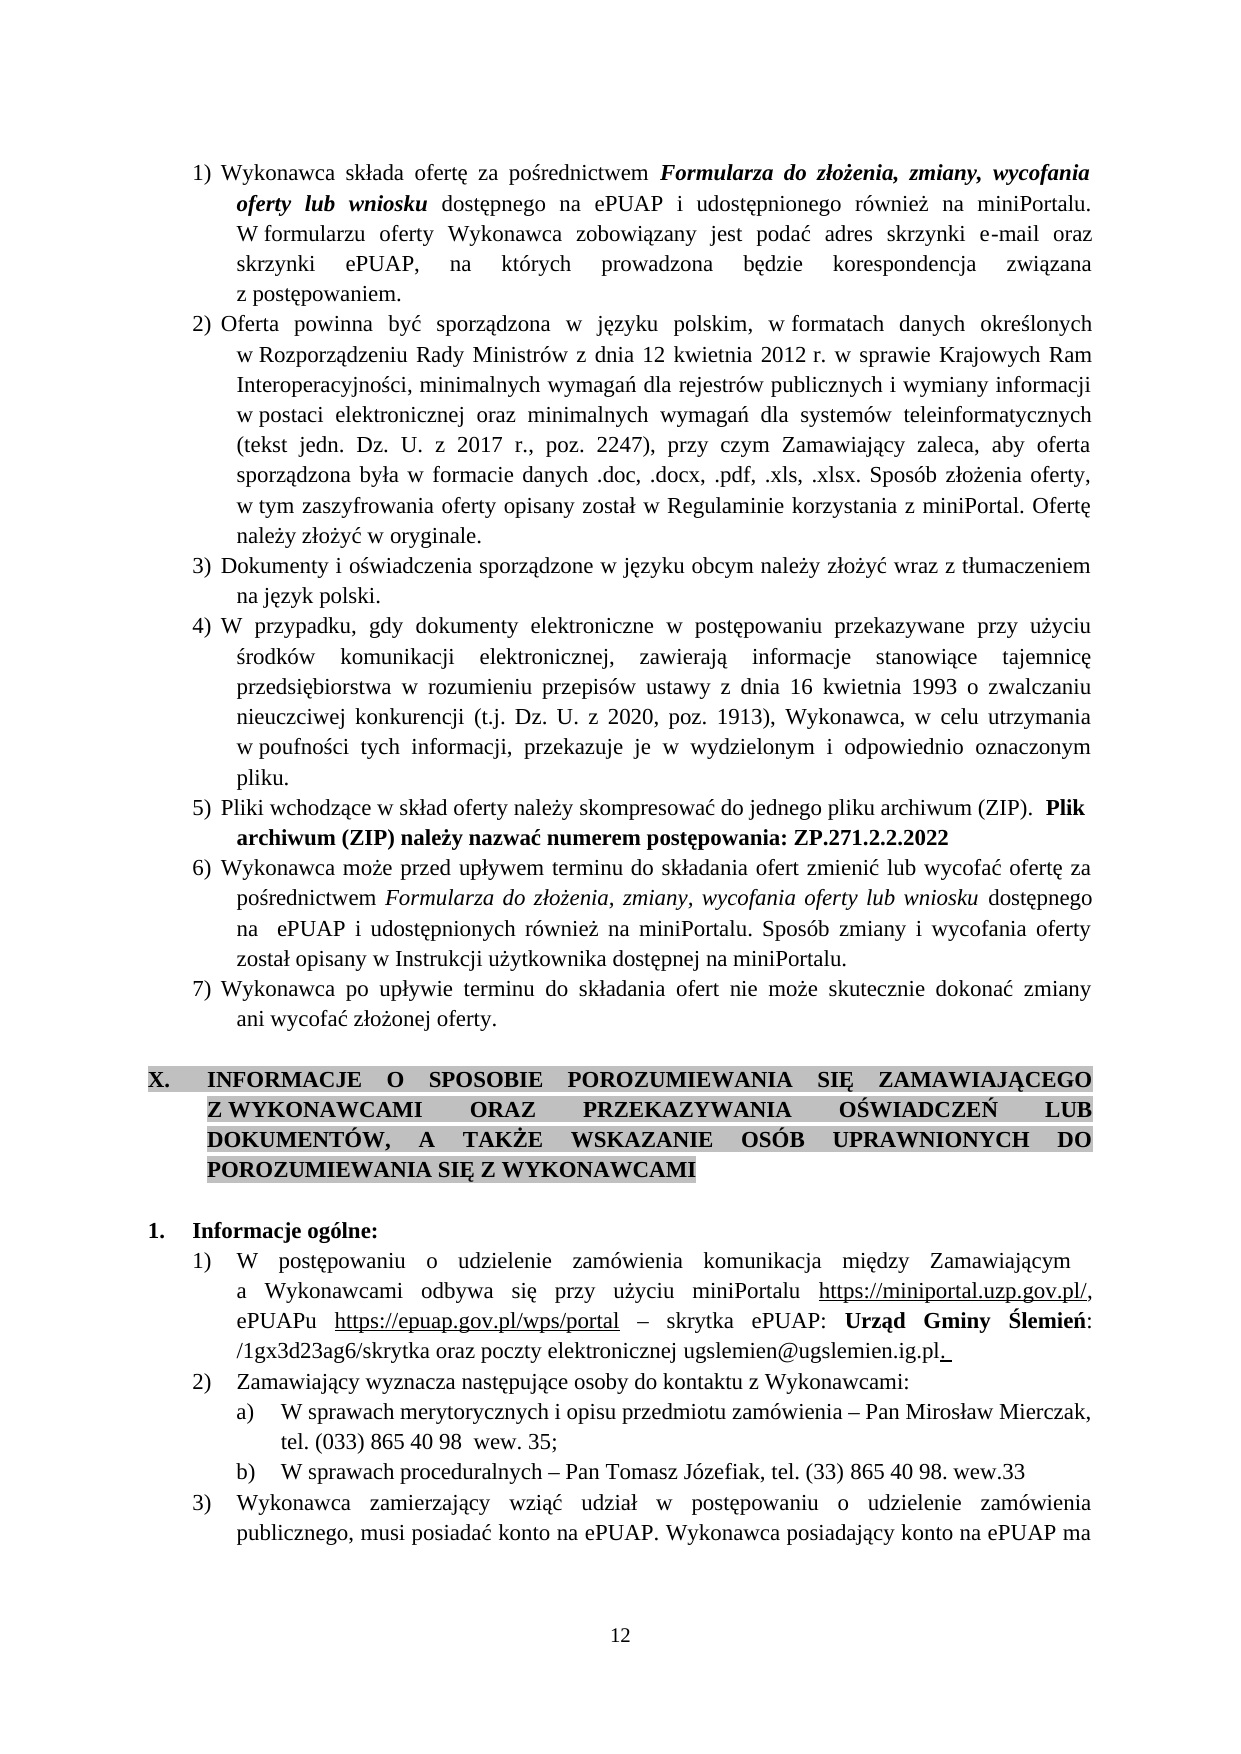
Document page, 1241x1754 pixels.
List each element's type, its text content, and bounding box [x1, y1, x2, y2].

list W sprawach merytorycznych i opisu przedmiotu zamówienia – Pan Mirosław Mierczak, tel. (033) 865 40 98 wew. 35; [236, 1398, 1092, 1454]
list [192, 1489, 1092, 1545]
list Zamawiający wyznacza następujące osoby do kontaktu z Wykonawcami: [192, 1368, 1092, 1394]
list W przypadku, gdy dokumenty elektroniczne w postępowaniu przekazywane przy użyciu środków komunikacji elektronicznej, zawierają informacje stanowiące tajemnicę przedsiębiorstwa w rozumieniu przepisów ustawy z dnia 16 kwietnia 1993 o zwalczaniu nieuczciwej konkurencji (t.j. Dz. U. z 2020, poz. 1913), Wykonawca, w celu utrzymania w poufności tych informacji, przekazuje je w wydzielonym i odpowiednio oznaczonym pliku. [192, 613, 1092, 790]
list W postępowaniu o udzielenie zamówienia komunikacja między Zamawiającym a Wykonawcami odbywa się przy użyciu miniPortalu https://miniportal.uzp.gov.pl/, ePUAPu https://epuap.gov.pl/wps/portal – skrytka ePUAP: Urząd Gminy Ślemień: /1gx3d23ag6/skrytka oraz poczty elektronicznej ugslemien@ugslemien.ig.pl. [192, 1247, 1092, 1364]
list Oferta powinna być sporządzona w języku polskim, w formatach danych określonych w Rozporządzeniu Rady Ministrów z dnia 12 kwietnia 2012 r. w sprawie Krajowych Ram Interoperacyjności, minimalnych wymagań dla rejestrów publicznych i wymiany informacji w postaci elektronicznej oraz minimalnych wymagań dla systemów teleinformatycznych (tekst jedn. Dz. U. z 2017 r., poz. 2247), przy czym Zamawiający zaleca, aby oferta sporządzona była w formacie danych .doc, .docx, .pdf, .xls, .xlsx. Sposób złożenia oferty, w tym zaszyfrowania oferty opisany został w Regulaminie korzystania z miniPortal. Ofertę należy złożyć w oryginale. [192, 311, 1092, 548]
list Wykonawca składa ofertę za pośrednictwem Formularza do złożenia, zmiany, wycofania oferty lub wniosku dostępnego na ePUAP i udostępnionego również na miniPortalu. W formularzu oferty Wykonawca zobowiązany jest podać adres skrzynki e-mail oraz skrzynki ePUAP, na których prowadzona będzie korespondencja związana z postępowaniem. [192, 159, 1092, 307]
list Informacje ogólne: [148, 1217, 1092, 1243]
list W sprawach proceduralnych – Pan Tomasz Józefiak, tel. (33) 865 40 98. wew.33 [236, 1458, 1092, 1485]
list Pliki wchodzące w skład oferty należy skompresować do jednego pliku archiwum (ZIP). Plik archiwum (ZIP) należy nazwać numerem postępowania: ZP.271.2.2.2022 [192, 794, 1092, 850]
list Wykonawca może przed upływem terminu do składania ofert zmienić lub wycofać ofertę za pośrednictwem Formularza do złożenia, zmiany, wycofania oferty lub wniosku dostępnego na ePUAP i udostępnionych również na miniPortalu. Sposób zmiany i wycofania oferty został opisany w Instrukcji użytkownika dostępnej na miniPortalu. [192, 854, 1092, 971]
list Wykonawca po upływie terminu do składania ofert nie może skutecznie dokonać zmiany ani wycofać złożonej oferty. [192, 975, 1092, 1032]
subtitle INFORMACJE O SPOSOBIE POROZUMIEWANIA SIĘ ZAMAWIAJĄCEGO Z WYKONAWCAMI ORAZ PRZEKAZYWANIA OŚWIADCZEŃ LUB DOKUMENTÓW, A TAKŻE WSKAZANIE OSÓB UPRAWNIONYCH DO POROZUMIEWANIA SIĘ Z WYKONAWCAMI [148, 1092, 1092, 1183]
list Dokumenty i oświadczenia sporządzone w języku obcym należy złożyć wraz z tłumaczeniem na język polski. [192, 552, 1092, 609]
